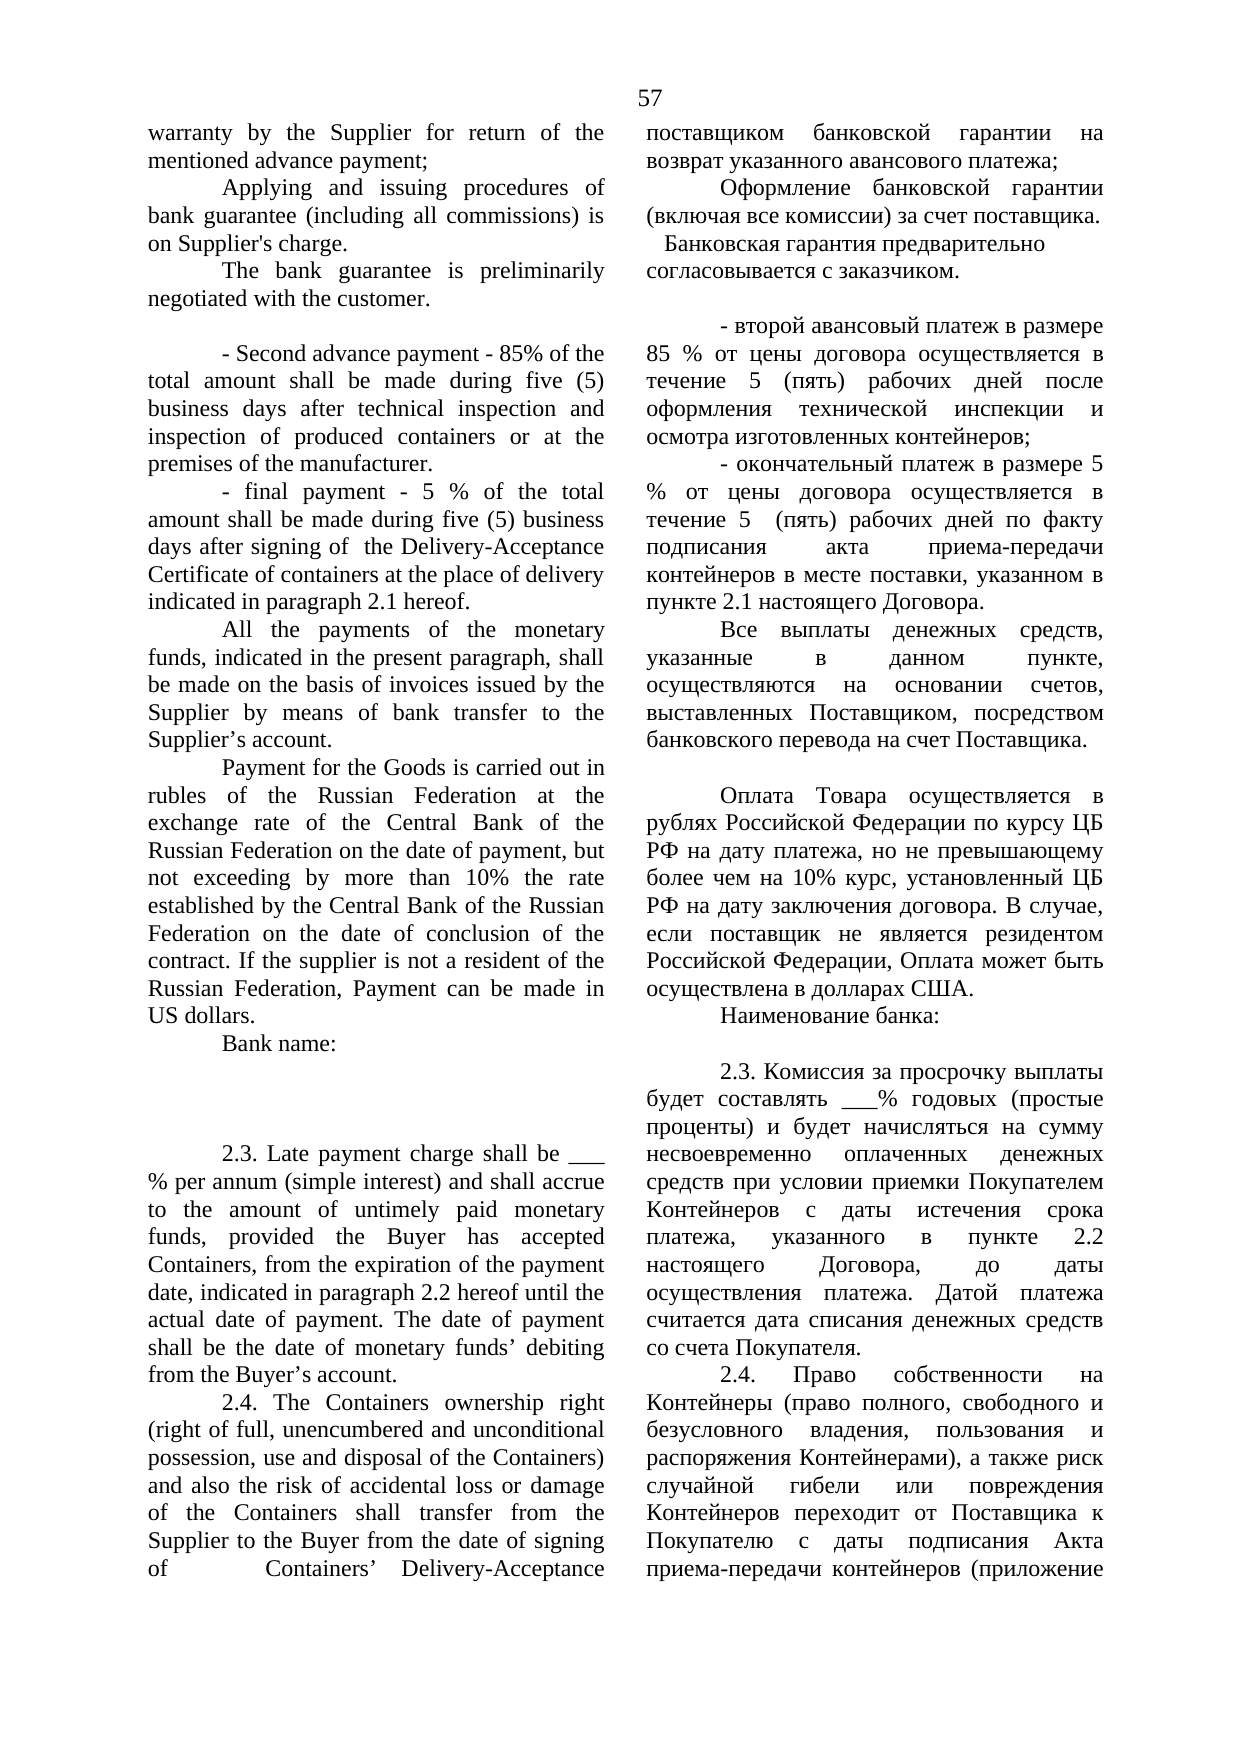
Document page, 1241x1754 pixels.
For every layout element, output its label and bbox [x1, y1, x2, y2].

table_header [136, 118, 635, 1581]
table_header [635, 118, 1133, 1581]
